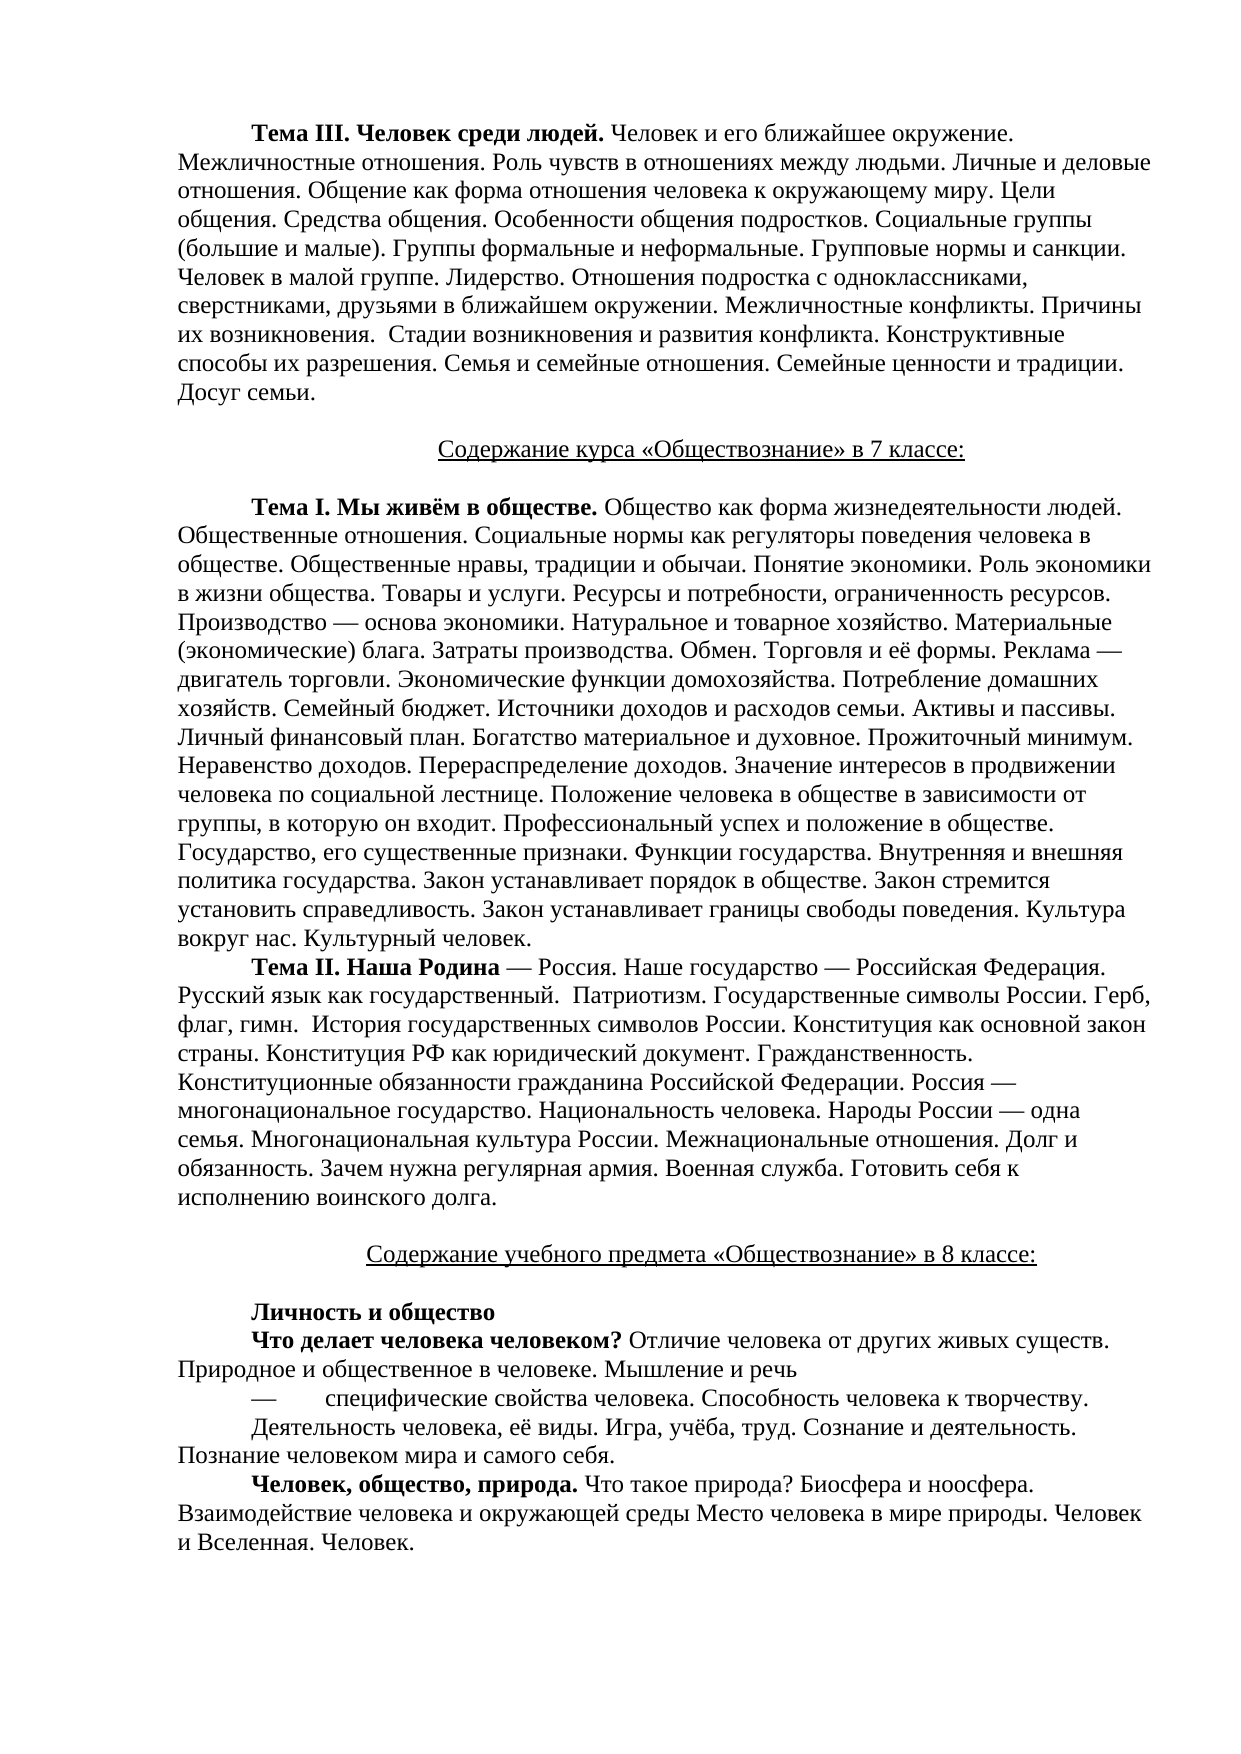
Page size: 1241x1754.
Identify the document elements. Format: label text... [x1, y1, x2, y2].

text — специфические свойства человека. Способность человека к творчеству. [177, 1383, 1152, 1412]
text Тема III. Человек среди людей. Человек и его ближайшее окружение. Межличностные отношения. Роль чувств в отношениях между людьми. Личные и деловые отношения. Общение как форма отношения человека к окружающему миру. Цели общения. Средства общения. Особенности общения подростков. Социальные группы (большие и малые). Группы формальные и неформальные. Групповые нормы и санкции. Человек в малой группе. Лидерство. Отношения подростка с одноклассниками, сверстниками, друзьями в ближайшем окружении. Межличностные конфликты. Причины их возникновения. Стадии возникновения и развития конфликта. Конструктивные способы их разрешения. Семья и семейные отношения. Семейные ценности и традиции. Досуг семьи. [177, 118, 1152, 406]
text Содержание курса «Обществознание» в 7 классе: [177, 434, 1152, 463]
text Что делает человека человеком? Отличие человека от других живых существ. Природное и общественное в человеке. Мышление и речь [177, 1326, 1152, 1383]
text Тема II. Наша Родина — Россия. Наше государство — Российская Федерация. Русский язык как государственный. Патриотизм. Государственные символы России. Герб, флаг, гимн. История государственных символов России. Конституция как основной закон страны. Конституция РФ как юридический документ. Гражданственность. Конституционные обязанности гражданина Российской Федерации. Россия — многонациональное государство. Национальность человека. Народы России — одна семья. Многонациональная культура России. Межнациональные отношения. Долг и обязанность. Зачем нужна регулярная армия. Военная служба. Готовить себя к исполнению воинского долга. [177, 952, 1152, 1211]
text Деятельность человека, её виды. Игра, учёба, труд. Сознание и деятельность. Познание человеком мира и самого себя. [177, 1412, 1152, 1469]
text Человек, общество, природа. Что такое природа? Биосфера и ноосфера. Взаимодействие человека и окружающей среды Место человека в мире природы. Человек и Вселенная. Человек. [177, 1469, 1152, 1556]
text Тема І. Мы живём в обществе. Общество как форма жизнедеятельности людей. Общественные отношения. Социальные нормы как регуляторы поведения человека в обществе. Общественные нравы, традиции и обычаи. Понятие экономики. Роль экономики в жизни общества. Товары и услуги. Ресурсы и потребности, ограниченность ресурсов. Производство — основа экономики. Натуральное и товарное хозяйство. Материальные (экономические) блага. Затраты производства. Обмен. Торговля и её формы. Реклама — двигатель торговли. Экономические функции домохозяйства. Потребление домашних хозяйств. Семейный бюджет. Источники доходов и расходов семьи. Активы и пассивы. Личный финансовый план. Богатство материальное и духовное. Прожиточный минимум. Неравенство доходов. Перераспределение доходов. Значение интересов в продвижении человека по социальной лестнице. Положение человека в обществе в зависимости от группы, в которую он входит. Профессиональный успех и положение в обществе. Государство, его существенные признаки. Функции государства. Внутренняя и внешняя политика государства. Закон устанавливает порядок в обществе. Закон стремится установить справедливость. Закон устанавливает границы свободы поведения. Культура вокруг нас. Культурный человек. [177, 492, 1152, 952]
text Личность и общество [177, 1297, 1152, 1326]
text Содержание учебного предмета «Обществознание» в 8 классе: [177, 1239, 1152, 1268]
